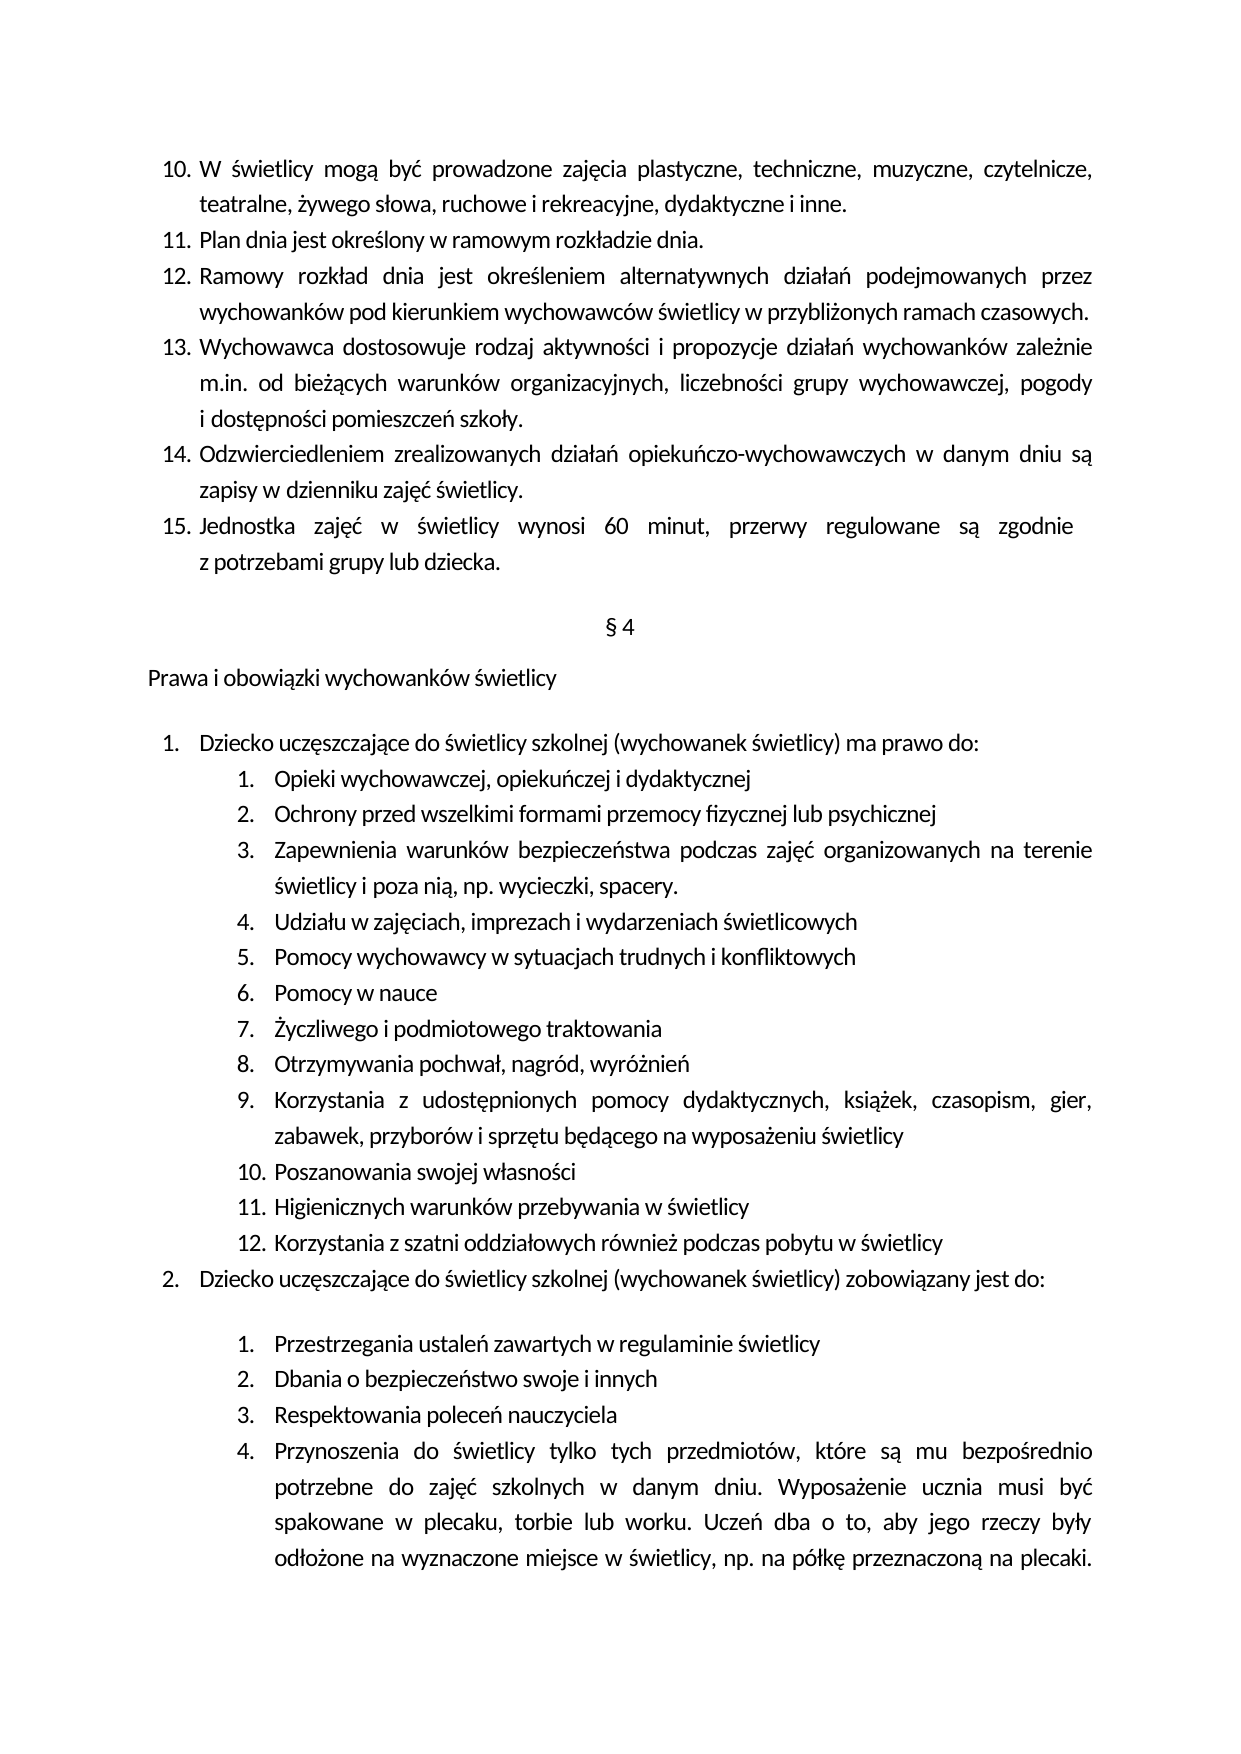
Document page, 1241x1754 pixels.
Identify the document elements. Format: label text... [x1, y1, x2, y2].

list Udziału w zajęciach, imprezach i wydarzeniach świetlicowych [237, 900, 1093, 936]
list Wychowawca dostosowuje rodzaj aktywności i propozycje działań wychowanków zależnie m.in. od bieżących warunków organizacyjnych, liczebności grupy wychowawczej, pogody i dostępności pomieszczeń szkoły. [162, 326, 1093, 433]
list Dziecko uczęszczające do świetlicy szkolnej (wychowanek świetlicy) ma prawo do: [162, 722, 1093, 757]
list Otrzymywania pochwał, nagród, wyróżnień [237, 1043, 1093, 1079]
list Higienicznych warunków przebywania w świetlicy [237, 1186, 1093, 1222]
list Życzliwego i podmiotowego traktowania [237, 1008, 1093, 1043]
list Pomocy wychowawcy w sytuacjach trudnych i konfliktowych [237, 936, 1093, 972]
list Jednostka zajęć w świetlicy wynosi 60 minut, przerwy regulowane są zgodnie z potrzebami grupy lub dziecka. [162, 505, 1093, 576]
list Respektowania poleceń nauczyciela [237, 1394, 1093, 1430]
text Prawa i obowiązki wychowanków świetlicy [148, 657, 1093, 693]
list Ramowy rozkład dnia jest określeniem alternatywnych działań podejmowanych przez wychowanków pod kierunkiem wychowawców świetlicy w przybliżonych ramach czasowych. [162, 255, 1093, 326]
list Opieki wychowawczej, opiekuńczej i dydaktycznej [237, 757, 1093, 793]
list Przestrzegania ustaleń zawartych w regulaminie świetlicy [237, 1323, 1093, 1358]
list Plan dnia jest określony w ramowym rozkładzie dnia. [162, 219, 1093, 255]
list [237, 1430, 1093, 1573]
list Korzystania z szatni oddziałowych również podczas pobytu w świetlicy [237, 1222, 1093, 1258]
list Zapewnienia warunków bezpieczeństwa podczas zajęć organizowanych na terenie świetlicy i poza nią, np. wycieczki, spacery. [237, 829, 1093, 900]
list Dziecko uczęszczające do świetlicy szkolnej (wychowanek świetlicy) zobowiązany jest do: [162, 1258, 1093, 1293]
list Odzwierciedleniem zrealizowanych działań opiekuńczo-wychowawczych w danym dniu są zapisy w dzienniku zajęć świetlicy. [162, 433, 1093, 505]
list W świetlicy mogą być prowadzone zajęcia plastyczne, techniczne, muzyczne, czytelnicze, teatralne, żywego słowa, ruchowe i rekreacyjne, dydaktyczne i inne. [162, 148, 1093, 219]
list Poszanowania swojej własności [237, 1151, 1093, 1186]
list Ochrony przed wszelkimi formami przemocy fizycznej lub psychicznej [237, 793, 1093, 829]
list Korzystania z udostępnionych pomocy dydaktycznych, książek, czasopism, gier, zabawek, przyborów i sprzętu będącego na wyposażeniu świetlicy [237, 1079, 1093, 1151]
text § 4 [148, 606, 1093, 641]
list Pomocy w nauce [237, 972, 1093, 1008]
list Dbania o bezpieczeństwo swoje i innych [237, 1358, 1093, 1394]
